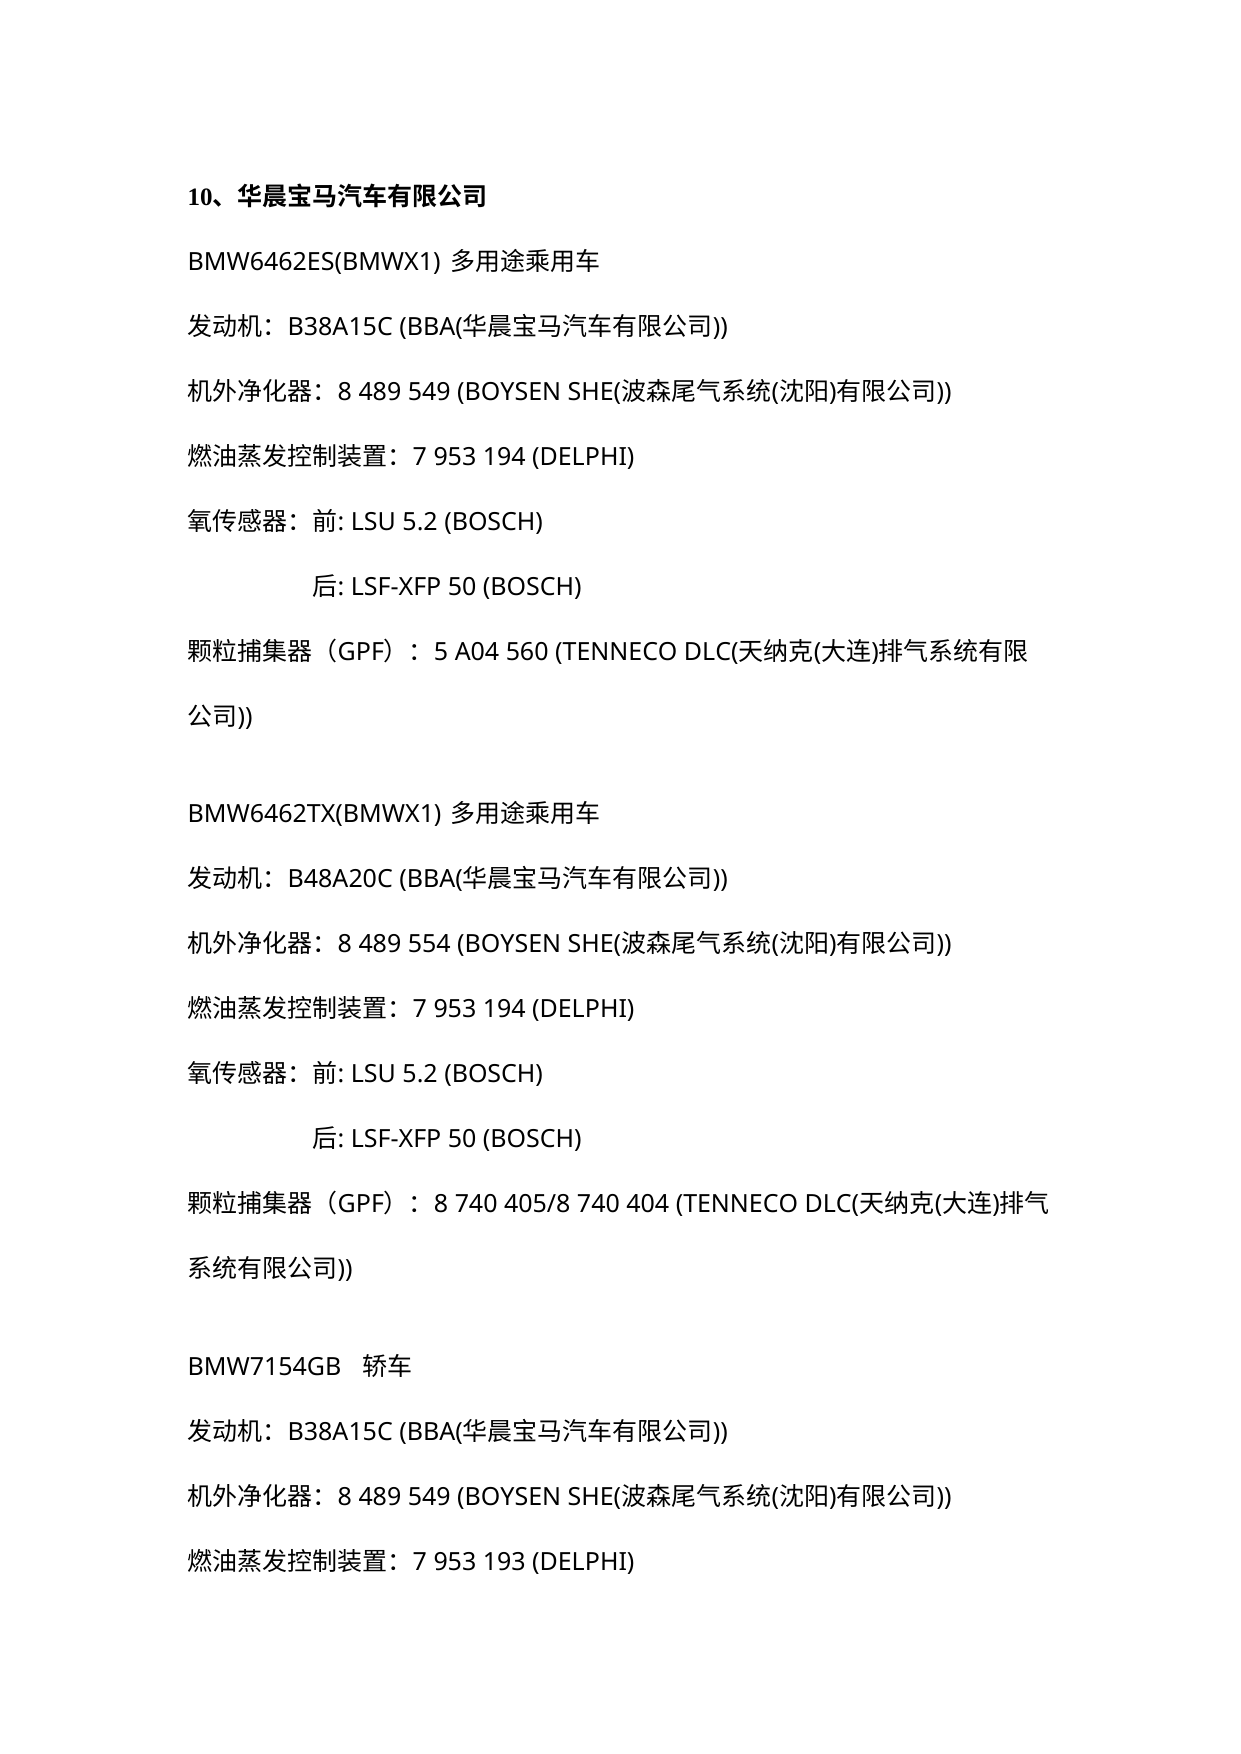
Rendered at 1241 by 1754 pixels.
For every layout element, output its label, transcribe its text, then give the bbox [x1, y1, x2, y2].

text 机外净化器：8 489 554 (BOYSEN SHE(波森尾气系统(沈阳)有限公司)) [187, 909, 1053, 974]
text 后: LSF-XFP 50 (BOSCH) [187, 1104, 1053, 1169]
text 燃油蒸发控制装置：7 953 193 (DELPHI) [187, 1527, 1053, 1592]
text 颗粒捕集器（GPF）：5 A04 560 (TENNECO DLC(天纳克(大连)排气系统有限公司)) [187, 617, 1053, 747]
text BMW7154GB 轿车 [187, 1332, 1053, 1397]
text 燃油蒸发控制装置：7 953 194 (DELPHI) [187, 974, 1053, 1039]
text 颗粒捕集器（GPF）：8 740 405/8 740 404 (TENNECO DLC(天纳克(大连)排气系统有限公司)) [187, 1169, 1053, 1299]
text BMW6462ES(BMWX1) 多用途乘用车 [187, 227, 1053, 292]
text 氧传感器：前: LSU 5.2 (BOSCH) [187, 487, 1053, 552]
subtitle 10、华晨宝马汽车有限公司 [187, 162, 1053, 227]
text 发动机：B38A15C (BBA(华晨宝马汽车有限公司)) [187, 1397, 1053, 1462]
text 氧传感器：前: LSU 5.2 (BOSCH) [187, 1039, 1053, 1104]
text 燃油蒸发控制装置：7 953 194 (DELPHI) [187, 422, 1053, 487]
text 后: LSF-XFP 50 (BOSCH) [187, 552, 1053, 617]
text BMW6462TX(BMWX1) 多用途乘用车 [187, 779, 1053, 844]
text 机外净化器：8 489 549 (BOYSEN SHE(波森尾气系统(沈阳)有限公司)) [187, 357, 1053, 422]
text 机外净化器：8 489 549 (BOYSEN SHE(波森尾气系统(沈阳)有限公司)) [187, 1462, 1053, 1527]
text 发动机：B48A20C (BBA(华晨宝马汽车有限公司)) [187, 844, 1053, 909]
text 发动机：B38A15C (BBA(华晨宝马汽车有限公司)) [187, 292, 1053, 357]
